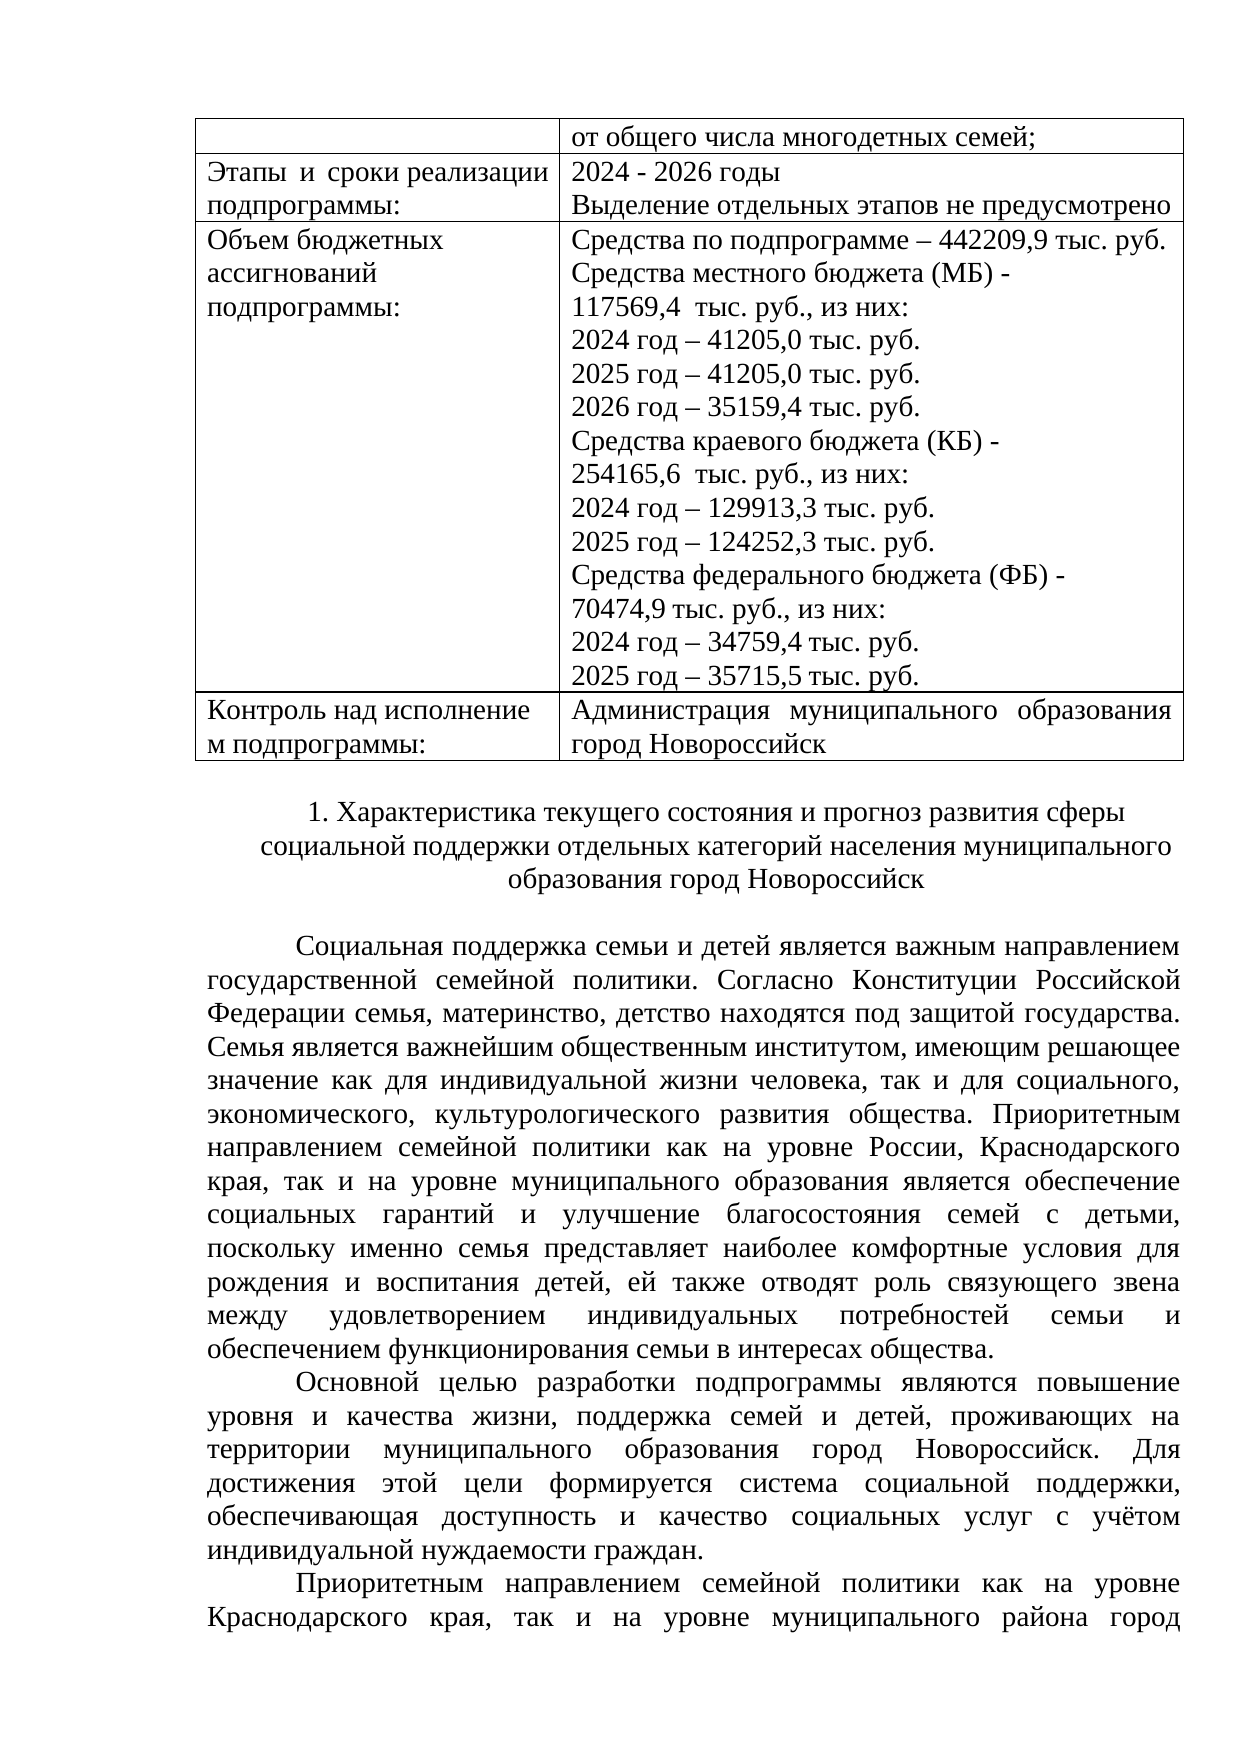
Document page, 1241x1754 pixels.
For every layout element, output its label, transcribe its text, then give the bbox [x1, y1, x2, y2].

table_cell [560, 119, 1183, 153]
table_cell Средства по подпрограмме – 442209,9 тыс. руб. Средства местного бюджета (МБ) - 117569,4 тыс. руб., из них: 2024 год – 41205,0 тыс. руб. 2025 год – 41205,0 тыс. руб. 2026 год – 35159,4 тыс. руб. Средства краевого бюджета (КБ) - 254165,6 тыс. руб., из них: 2024 год – 129913,3 тыс. руб. 2025 год – 124252,3 тыс. руб. Средства федерального бюджета (ФБ) - 70474,9 тыс. руб., из них: 2024 год – 34759,4 тыс. руб. 2025 год – 35715,5 тыс. руб. [560, 222, 1183, 691]
table_cell Этапы и сроки реализации подпрограммы: [196, 154, 559, 221]
text Основной целью разработки подпрограммы являются повышение уровня и качества жизни, поддержка семей и детей, проживающих на территории муниципального образования город Новороссийск. Для достижения этой цели формируется система социальной поддержки, обеспечивающая доступность и качество социальных услуг с учётом индивидуальной нуждаемости граждан. [207, 1364, 1181, 1566]
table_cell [196, 119, 559, 153]
table_cell Администрация муниципального образования город Новороссийск [560, 693, 1183, 759]
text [207, 1566, 1181, 1633]
text Социальная поддержка семьи и детей является важным направлением государственной семейной политики. Согласно Конституции Российской Федерации семья, материнство, детство находятся под защитой государства. Семья является важнейшим общественным институтом, имеющим решающее значение как для индивидуальной жизни человека, так и для социального, экономического, культурологического развития общества. Приоритетным направлением семейной политики как на уровне России, Краснодарского края, так и на уровне муниципального образования является обеспечение социальных гарантий и улучшение благосостояния семей с детьми, поскольку именно семья представляет наиболее комфортные условия для рождения и воспитания детей, ей также отводят роль связующего звена между удовлетворением индивидуальных потребностей семьи и обеспечением функционирования семьи в интересах общества. [207, 928, 1181, 1364]
text 1. Характеристика текущего состояния и прогноз развития сферы социальной поддержки отдельных категорий населения муниципального образования город Новороссийск [251, 761, 1181, 895]
table_cell Контроль над исполнением подпрограммы: [196, 693, 559, 759]
table_cell Объем бюджетных ассигнований подпрограммы: [196, 222, 559, 691]
table_cell 2024 - 2026 годы Выделение отдельных этапов не предусмотрено [560, 154, 1183, 221]
